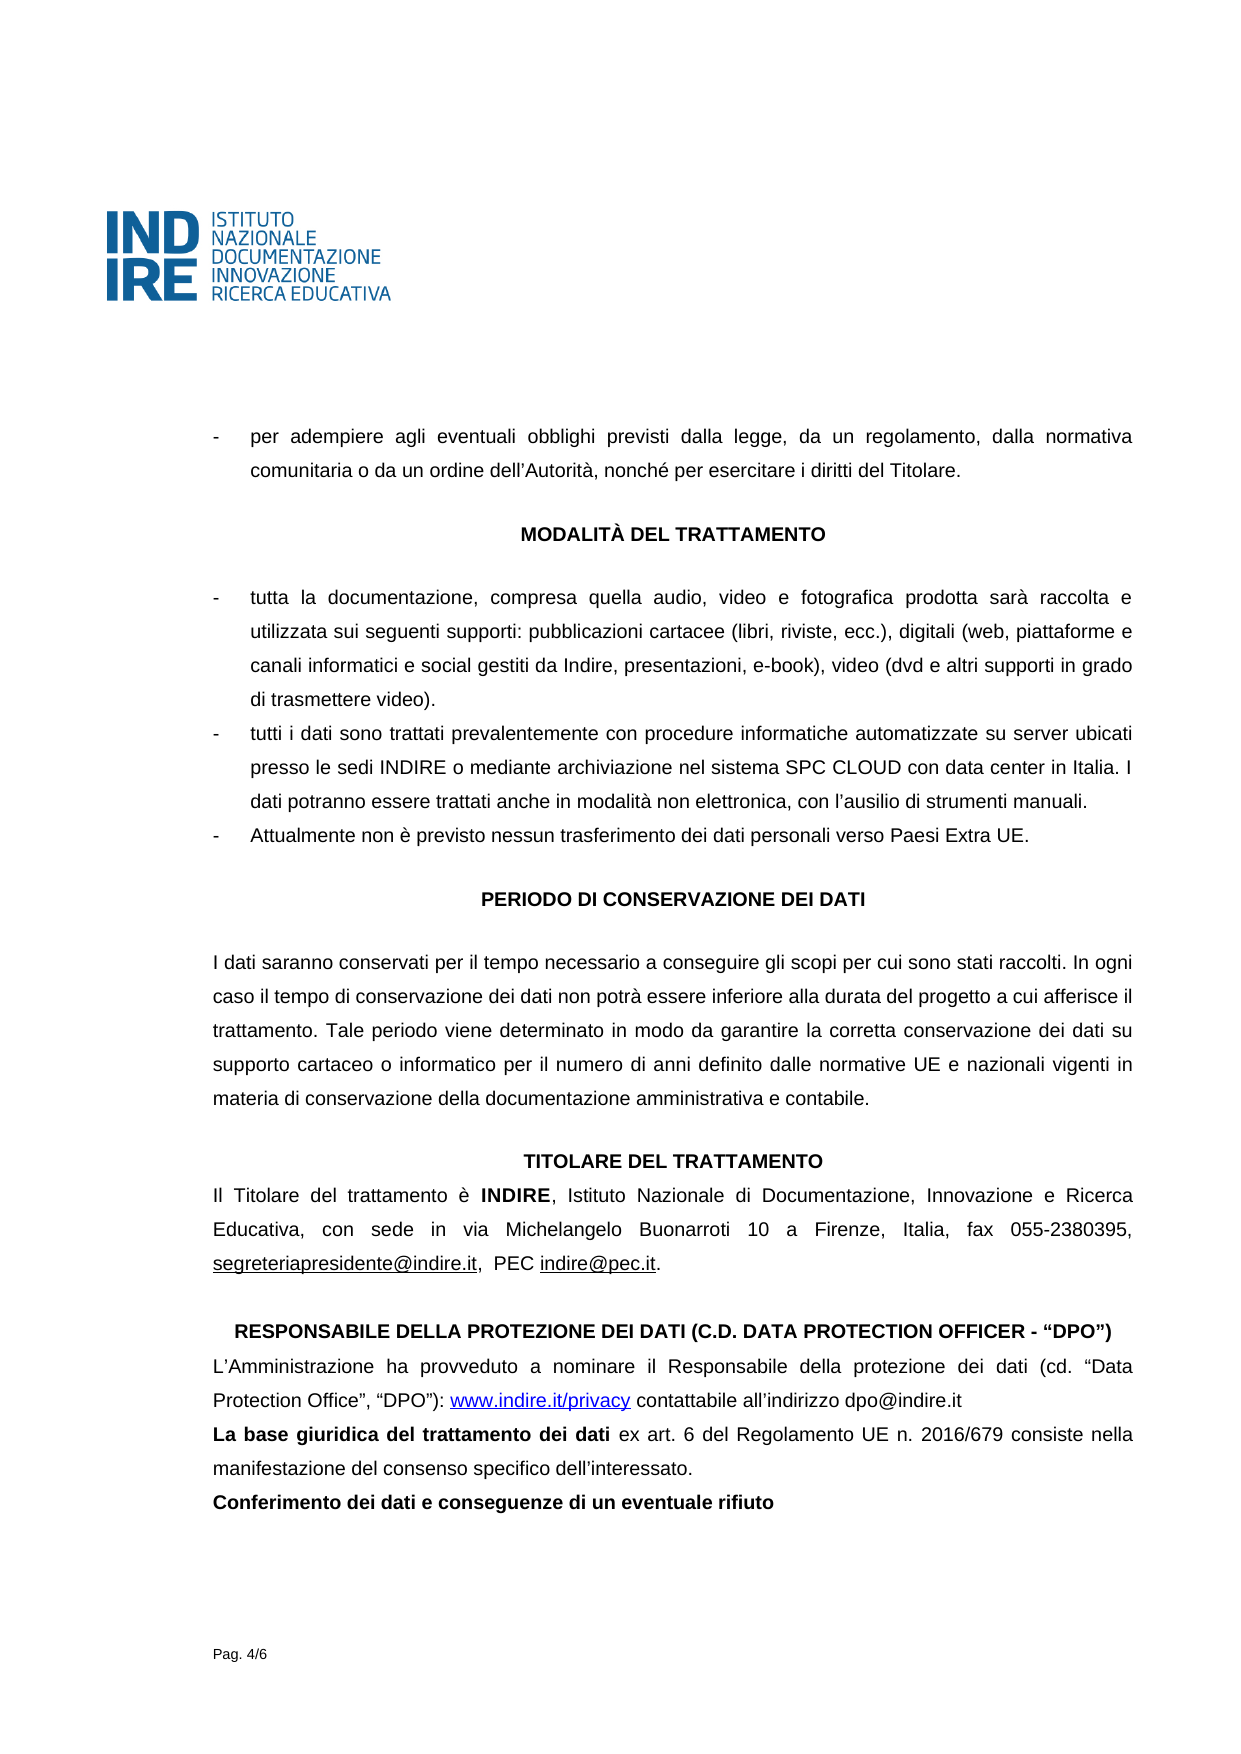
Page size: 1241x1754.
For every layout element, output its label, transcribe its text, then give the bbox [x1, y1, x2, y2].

list tutta la documentazione, compresa quella audio, video e fotografica prodotta sarà raccolta e utilizzata sui seguenti supporti: pubblicazioni cartacee (libri, riviste, ecc.), digitali (web, piattaforme e canali informatici e social gestiti da Indire, presentazioni, e-book), video (dvd e altri supporti in grado di trasmettere video). [213, 586, 1134, 711]
list tutti i dati sono trattati prevalentemente con procedure informatiche automatizzate su server ubicati presso le sedi INDIRE o mediante archiviazione nel sistema SPC CLOUD con data center in Italia. I dati potranno essere trattati anche in modalità non elettronica, con l’ausilio di strumenti manuali. [213, 722, 1134, 813]
text PERIODO DI CONSERVAZIONE DEI DATI [213, 887, 1134, 910]
text Il Titolare del trattamento è INDIRE, Istituto Nazionale di Documentazione, Innovazione e Ricerca Educativa, con sede in via Michelangelo Buonarroti 10 a Firenze, Italia, fax 055-2380395, segreteriapresidente@indire.it, PEC indire@pec.it. [213, 1184, 1134, 1275]
text TITOLARE DEL TRATTAMENTO [213, 1150, 1134, 1173]
text La base giuridica del trattamento dei dati ex art. 6 del Regolamento UE n. 2016/679 consiste nella manifestazione del consenso specifico dell’interessato. [213, 1423, 1134, 1479]
text RESPONSABILE DELLA PROTEZIONE DEI DATI (C.D. DATA PROTECTION OFFICER - “DPO”) [213, 1320, 1134, 1343]
list Attualmente non è previsto nessun trasferimento dei dati personali verso Paesi Extra UE. [213, 824, 1134, 847]
text Conferimento dei dati e conseguenze di un eventuale rifiuto [213, 1491, 1134, 1513]
text L’Amministrazione ha provveduto a nominare il Responsabile della protezione dei dati (cd. “Data Protection Office”, “DPO”): www.indire.it/privacy contattabile all’indirizzo dpo@indire.it [213, 1354, 1134, 1411]
picture [0, 0, 1241, 422]
text I dati saranno conservati per il tempo necessario a conseguire gli scopi per cui sono stati raccolti. In ogni caso il tempo di conservazione dei dati non potrà essere inferiore alla durata del progetto a cui afferisce il trattamento. Tale periodo viene determinato in modo da garantire la corretta conservazione dei dati su supporto cartaceo o informatico per il numero di anni definito dalle normative UE e nazionali vigenti in materia di conservazione della documentazione amministrativa e contabile. [213, 951, 1134, 1109]
list per adempiere agli eventuali obblighi previsti dalla legge, da un regolamento, dalla normativa comunitaria o da un ordine dell’Autorità, nonché per esercitare i diritti del Titolare. [213, 425, 1134, 482]
text MODALITÀ DEL TRATTAMENTO [213, 522, 1134, 545]
